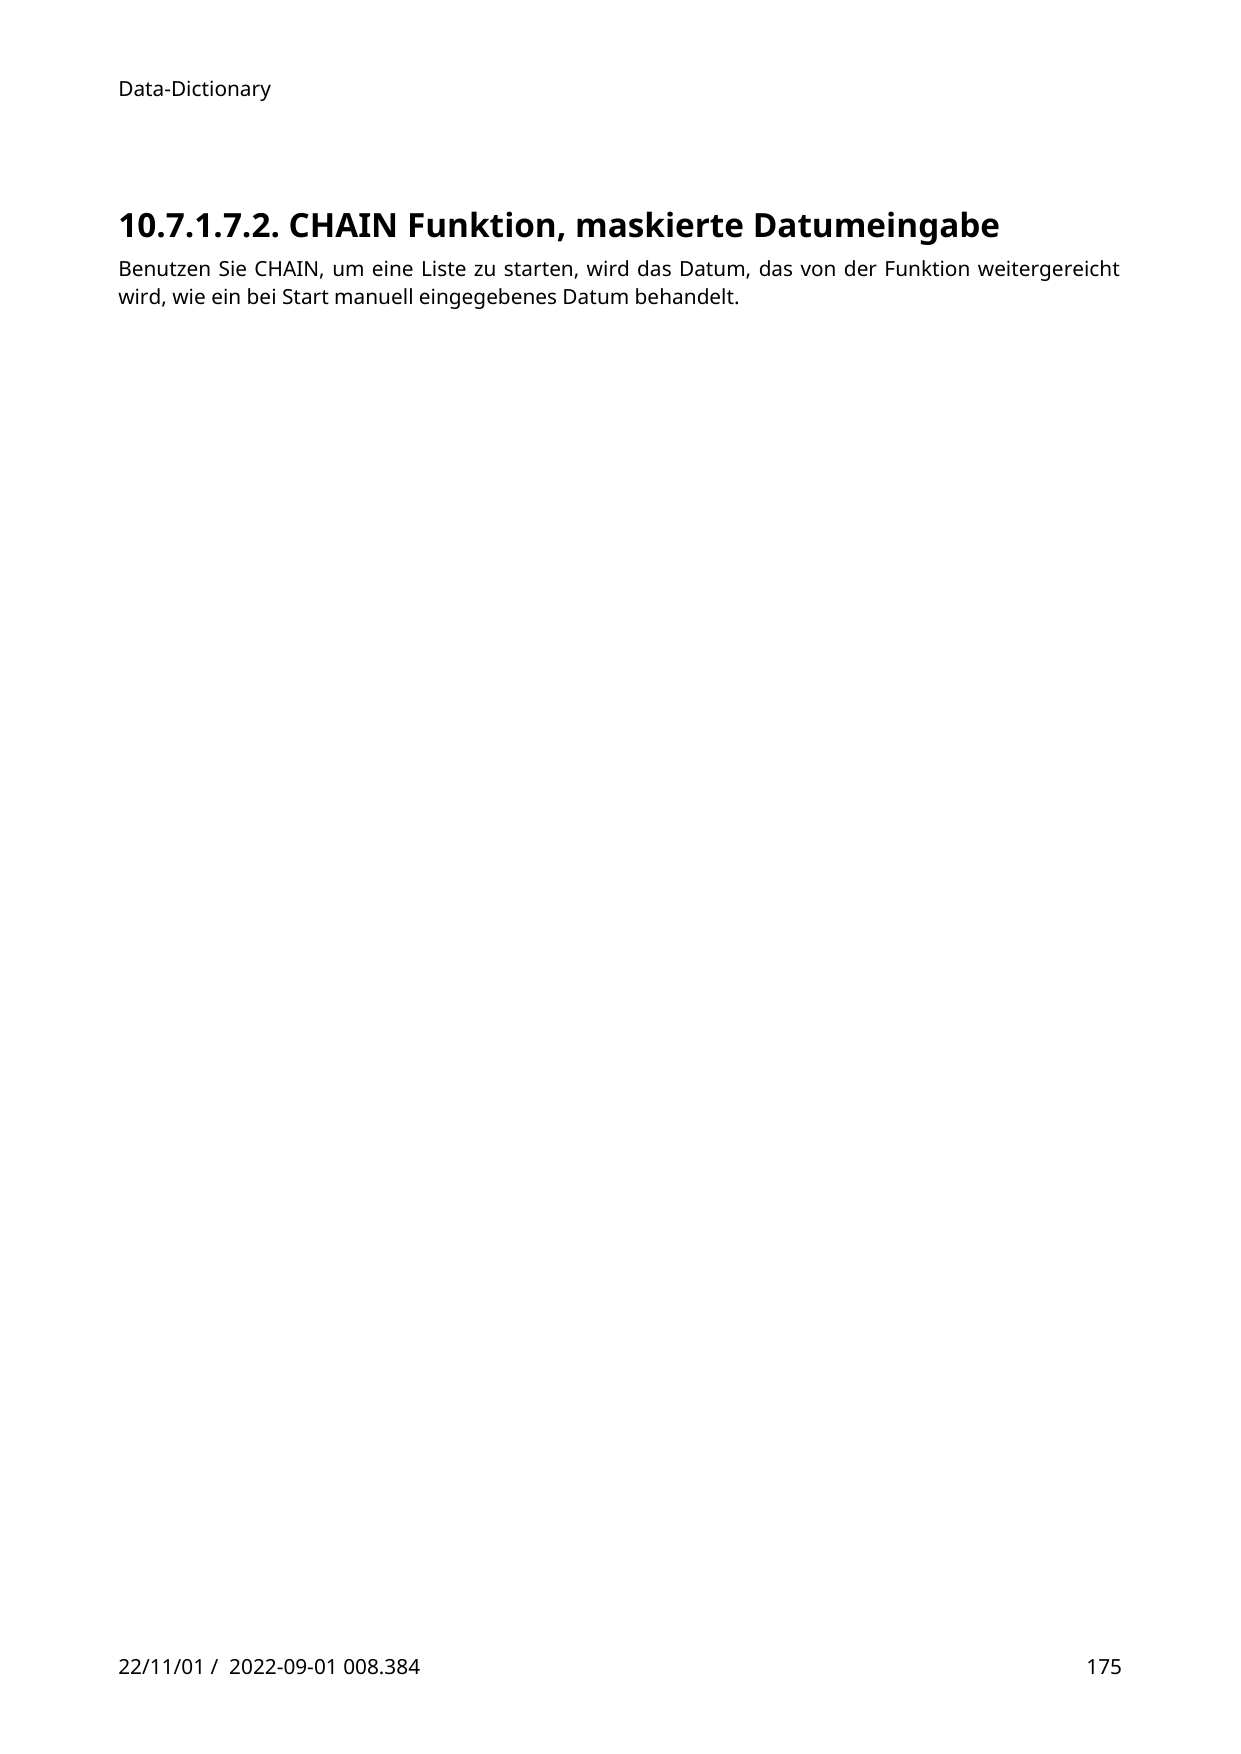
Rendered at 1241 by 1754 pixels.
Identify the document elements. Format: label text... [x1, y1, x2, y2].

text Benutzen Sie CHAIN, um eine Liste zu starten, wird das Datum, das von der Funktion weitergereicht wird, wie ein bei Start manuell eingegebenes Datum behandelt. [118, 254, 1122, 311]
subtitle 10.7.1.7.2. CHAIN Funktion, maskierte Datumeingabe [118, 202, 1122, 248]
